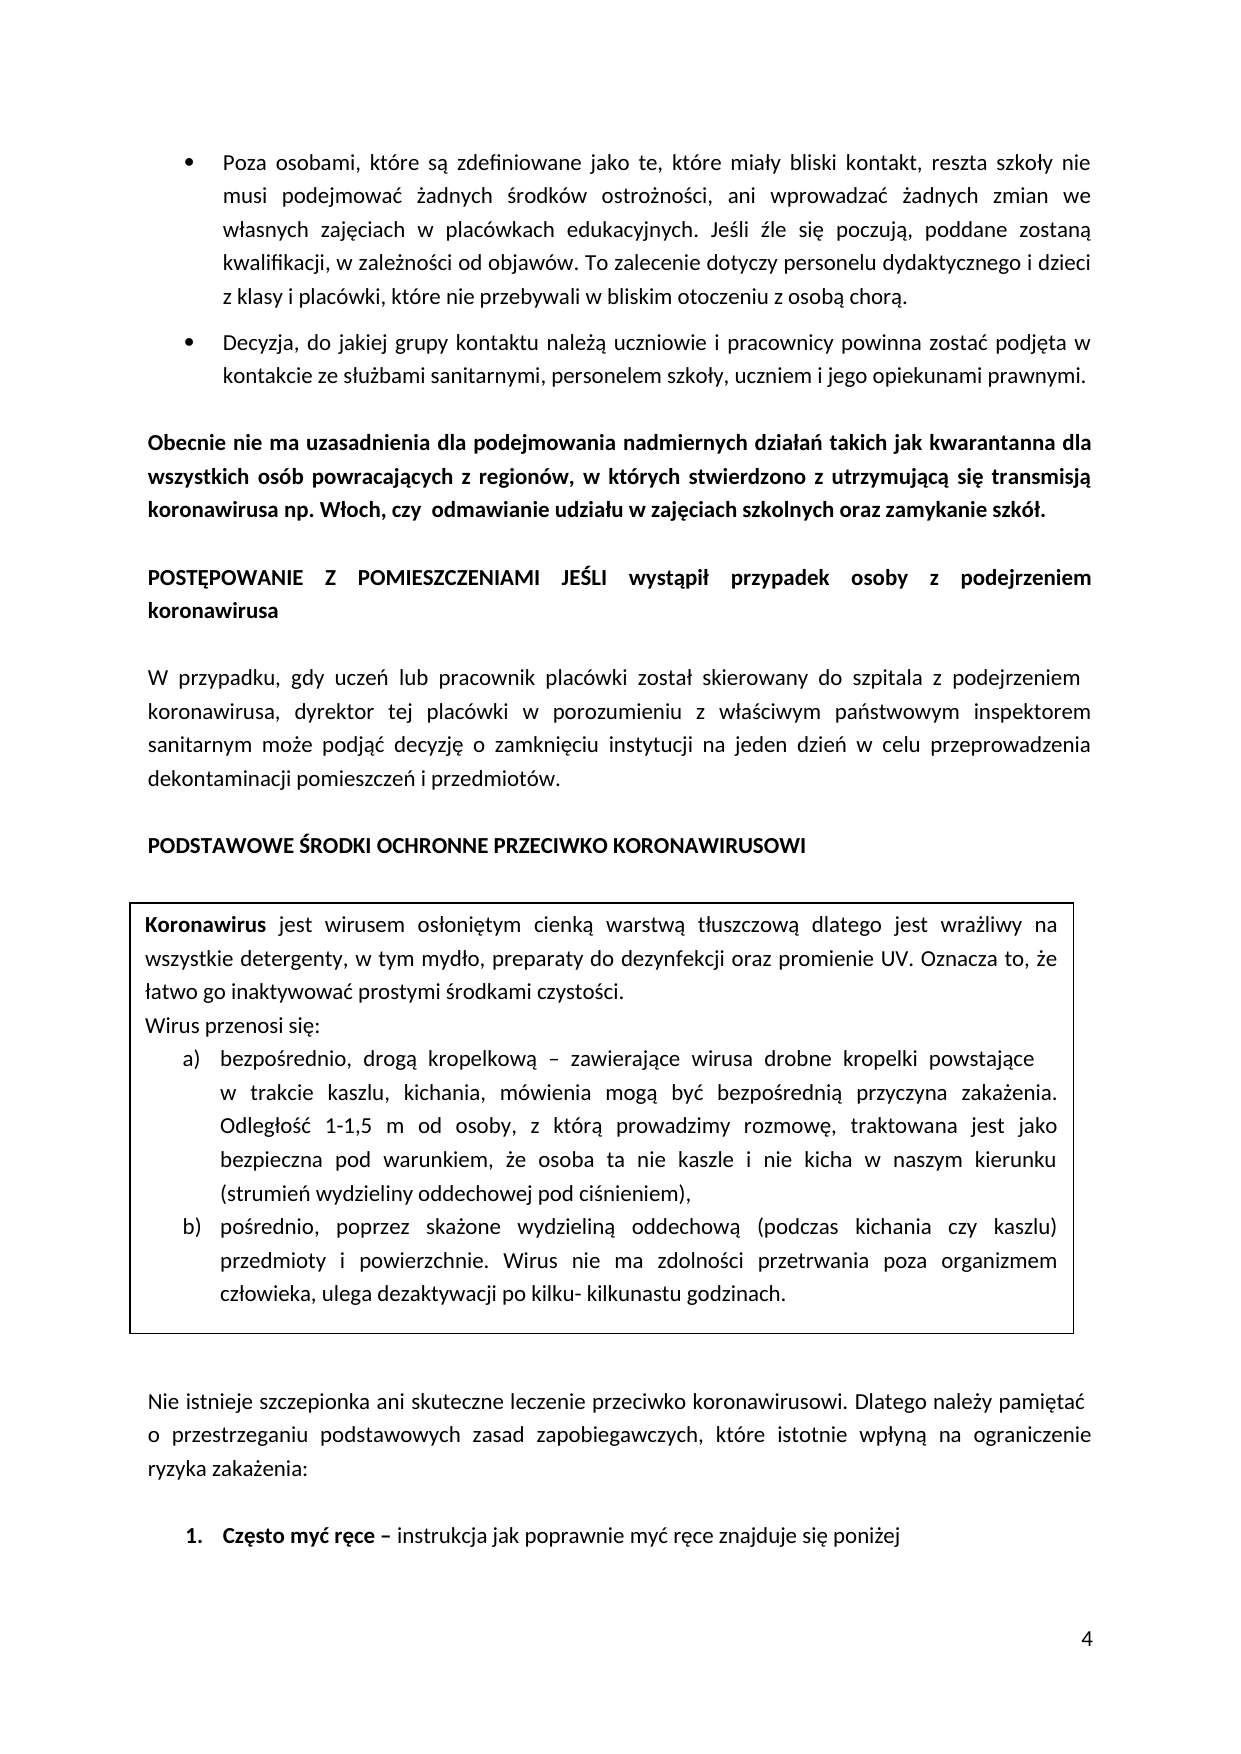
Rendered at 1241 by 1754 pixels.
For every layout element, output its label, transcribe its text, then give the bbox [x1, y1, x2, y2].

text W przypadku, gdy uczeń lub pracownik placówki został skierowany do szpitala z podejrzeniem koronawirusa, dyrektor tej placówki w porozumieniu z właściwym państwowym inspektorem sanitarnym może podjąć decyzję o zamknięciu instytucji na jeden dzień w celu przeprowadzenia dekontaminacji pomieszczeń i przedmiotów. [148, 663, 1093, 792]
text Nie istnieje szczepionka ani skuteczne leczenie przeciwko koronawirusowi. Dlatego należy pamiętać o przestrzeganiu podstawowych zasad zapobiegawczych, które istotnie wpłyną na ograniczenie ryzyka zakażenia: [148, 1387, 1093, 1482]
list Poza osobami, które są zdefiniowane jako te, które miały bliski kontakt, reszta szkoły nie musi podejmować żadnych środków ostrożności, ani wprowadzać żadnych zmian we własnych zajęciach w placówkach edukacyjnych. Jeśli źle się poczują, poddane zostaną kwalifikacji, w zależności od objawów. To zalecenie dotyczy personelu dydaktycznego i dzieci z klasy i placówki, które nie przebywali w bliskim otoczeniu z osobą chorą. [185, 148, 1093, 310]
text Obecnie nie ma uzasadnienia dla podejmowania nadmiernych działań takich jak kwarantanna dla wszystkich osób powracających z regionów, w których stwierdzono z utrzymującą się transmisją koronawirusa np. Włoch, czy odmawianie udziału w zajęciach szkolnych oraz zamykanie szkół. [148, 428, 1093, 523]
list Decyzja, do jakiej grupy kontaktu należą uczniowie i pracownicy powinna zostać podjęta w kontakcie ze służbami sanitarnymi, personelem szkoły, uczniem i jego opiekunami prawnymi. [185, 328, 1093, 389]
list Często myć ręce – instrukcja jak poprawnie myć ręce znajduje się poniżej [185, 1521, 1093, 1549]
text PODSTAWOWE ŚRODKI OCHRONNE PRZECIWKO KORONAWIRUSOWI [148, 831, 1093, 859]
text POSTĘPOWANIE Z POMIESZCZENIAMI JEŚLI wystąpił przypadek osoby z podejrzeniem koronawirusa [148, 563, 1093, 624]
